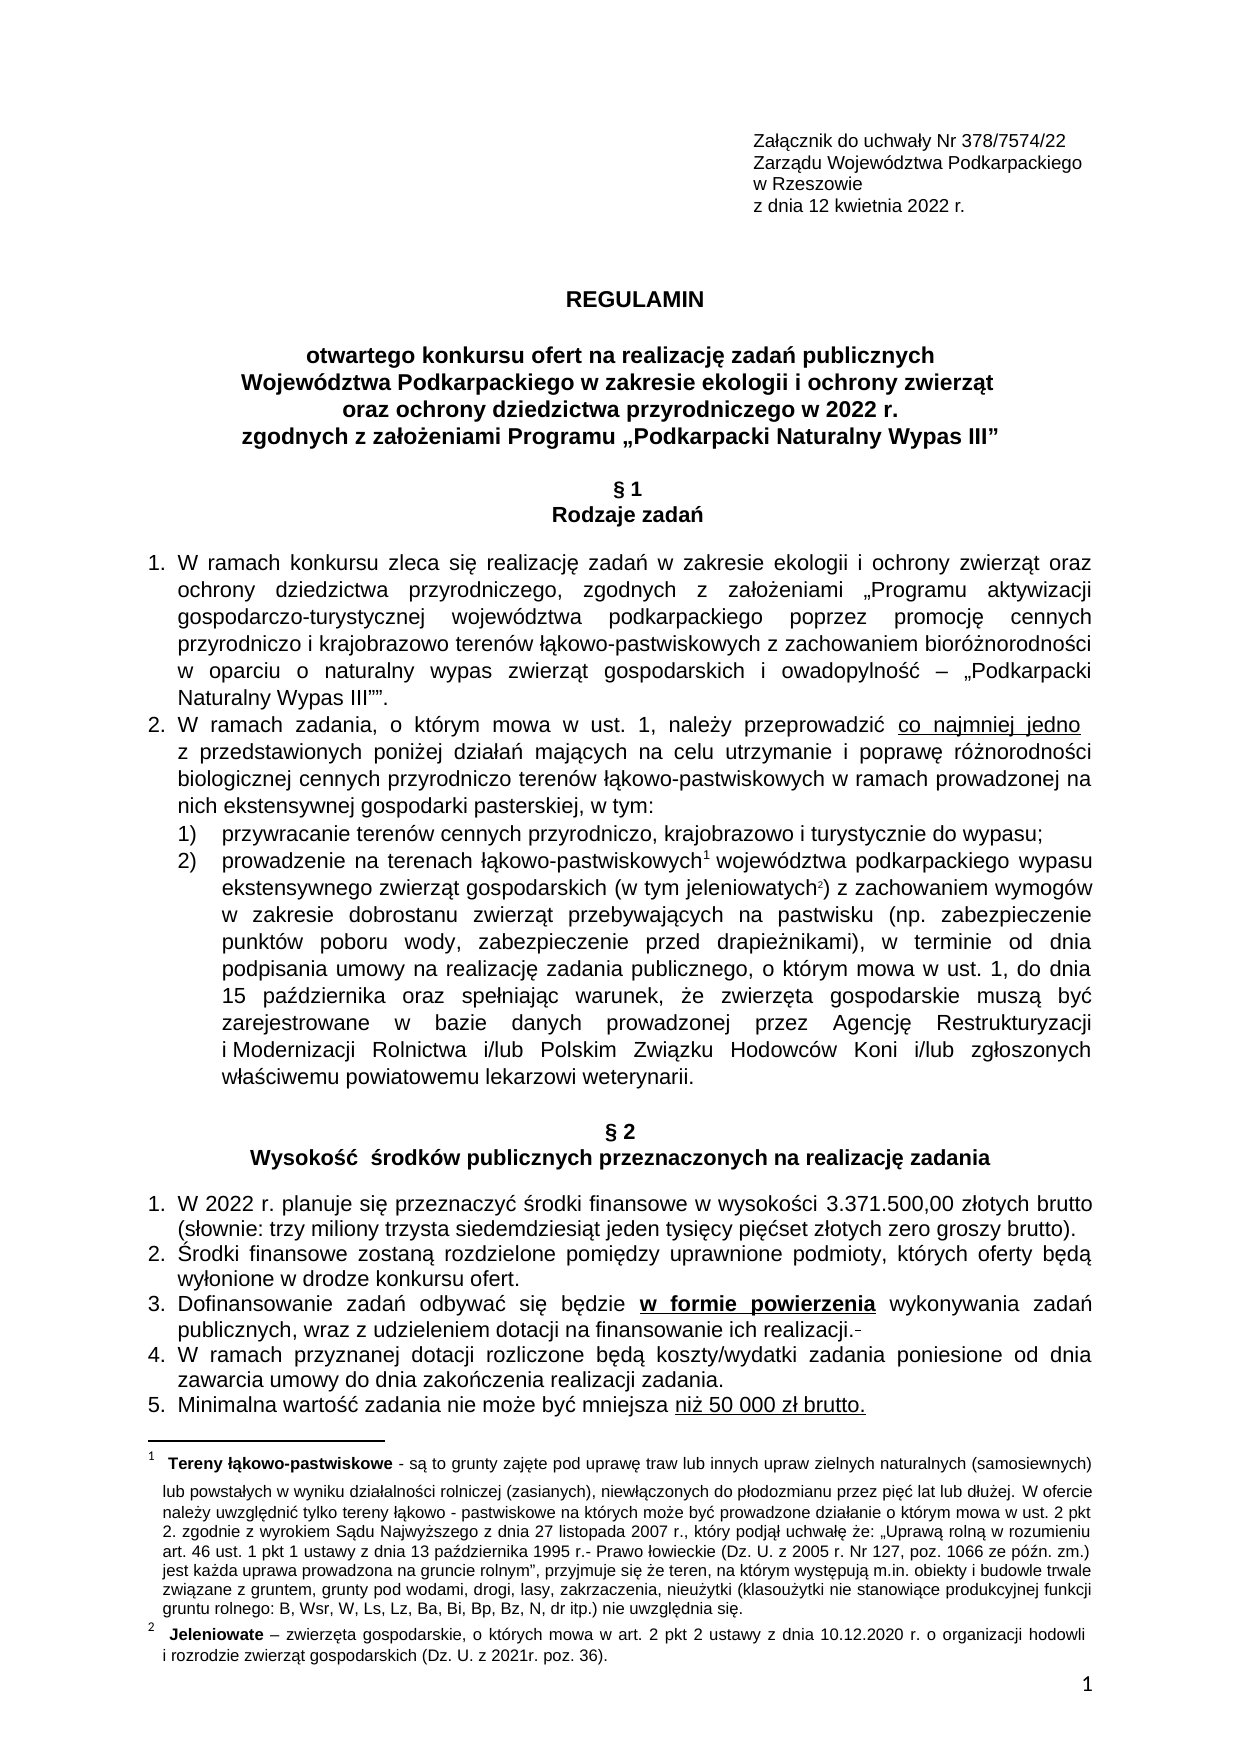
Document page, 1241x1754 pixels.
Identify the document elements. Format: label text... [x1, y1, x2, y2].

text otwartego konkursu ofert na realizację zadań publicznych [148, 342, 1093, 369]
subtitle Załącznik do uchwały Nr 378/7574/22 Zarządu Województwa Podkarpackiego w Rzeszowie z dnia 12 kwietnia 2022 r. [753, 130, 1093, 216]
text zgodnych z założeniami Programu „Podkarpacki Naturalny Wypas III” [148, 423, 1093, 450]
list Minimalna wartość zadania nie może być mniejsza niż 50 000 zł brutto. [148, 1392, 1093, 1417]
list § 1 [162, 477, 1093, 501]
list Dofinansowanie zadań odbywać się będzie w formie powierzenia wykonywania zadań publicznych, wraz z udzieleniem dotacji na finansowanie ich realizacji. [148, 1291, 1093, 1342]
list Wysokość środków publicznych przeznaczonych na realizację zadania [148, 1144, 1093, 1170]
text Województwa Podkarpackiego w zakresie ekologii i ochrony zwierząt oraz ochrony dziedzictwa przyrodniczego w 2022 r. [148, 369, 1093, 423]
list przywracanie terenów cennych przyrodniczo, krajobrazowo i turystycznie do wypasu; [177, 819, 1093, 846]
list W 2022 r. planuje się przeznaczyć środki finansowe w wysokości 3.371.500,00 złotych brutto (słownie: trzy miliony trzysta siedemdziesiąt jeden tysięcy pięćset złotych zero groszy brutto). [148, 1191, 1093, 1241]
list prowadzenie na terenach łąkowo-pastwiskowych województwa podkarpackiego wypasu ekstensywnego zwierząt gospodarskich (w tym jeleniowatych) z zachowaniem wymogów w zakresie dobrostanu zwierząt przebywających na pastwisku (np. zabezpieczenie punktów poboru wody, zabezpieczenie przed drapieżnikami), w terminie od dnia podpisania umowy na realizację zadania publicznego, o którym mowa w ust. 1, do dnia 15 października oraz spełniając warunek, że zwierzęta gospodarskie muszą być zarejestrowane w bazie danych prowadzonej przez Agencję Restrukturyzacji i Modernizacji Rolnictwa i/lub Polskim Związku Hodowców Koni i/lub zgłoszonych właściwemu powiatowemu lekarzowi weterynarii. [177, 846, 1093, 1090]
list Rodzaje zadań [162, 501, 1093, 528]
list § 2 [148, 1119, 1093, 1144]
list W ramach przyznanej dotacji rozliczone będą koszty/wydatki zadania poniesione od dnia zawarcia umowy do dnia zakończenia realizacji zadania. [148, 1342, 1093, 1392]
list Środki finansowe zostaną rozdzielone pomiędzy uprawnione podmioty, których oferty będą wyłonione w drodze konkursu ofert. [148, 1241, 1093, 1291]
list W ramach zadania, o którym mowa w ust. 1, należy przeprowadzić co najmniej jedno z przedstawionych poniżej działań mających na celu utrzymanie i poprawę różnorodności biologicznej cennych przyrodniczo terenów łąkowo-pastwiskowych w ramach prowadzonej na nich ekstensywnej gospodarki pasterskiej, w tym: [148, 711, 1093, 819]
list W ramach konkursu zleca się realizację zadań w zakresie ekologii i ochrony zwierząt oraz ochrony dziedzictwa przyrodniczego, zgodnych z założeniami „Programu aktywizacji gospodarczo-turystycznej województwa podkarpackiego poprzez promocję cennych przyrodniczo i krajobrazowo terenów łąkowo-pastwiskowych z zachowaniem bioróżnorodności w oparciu o naturalny wypas zwierząt gospodarskich i owadopylność – „Podkarpacki Naturalny Wypas III””. [148, 548, 1093, 711]
text REGULAMIN [177, 286, 1093, 313]
